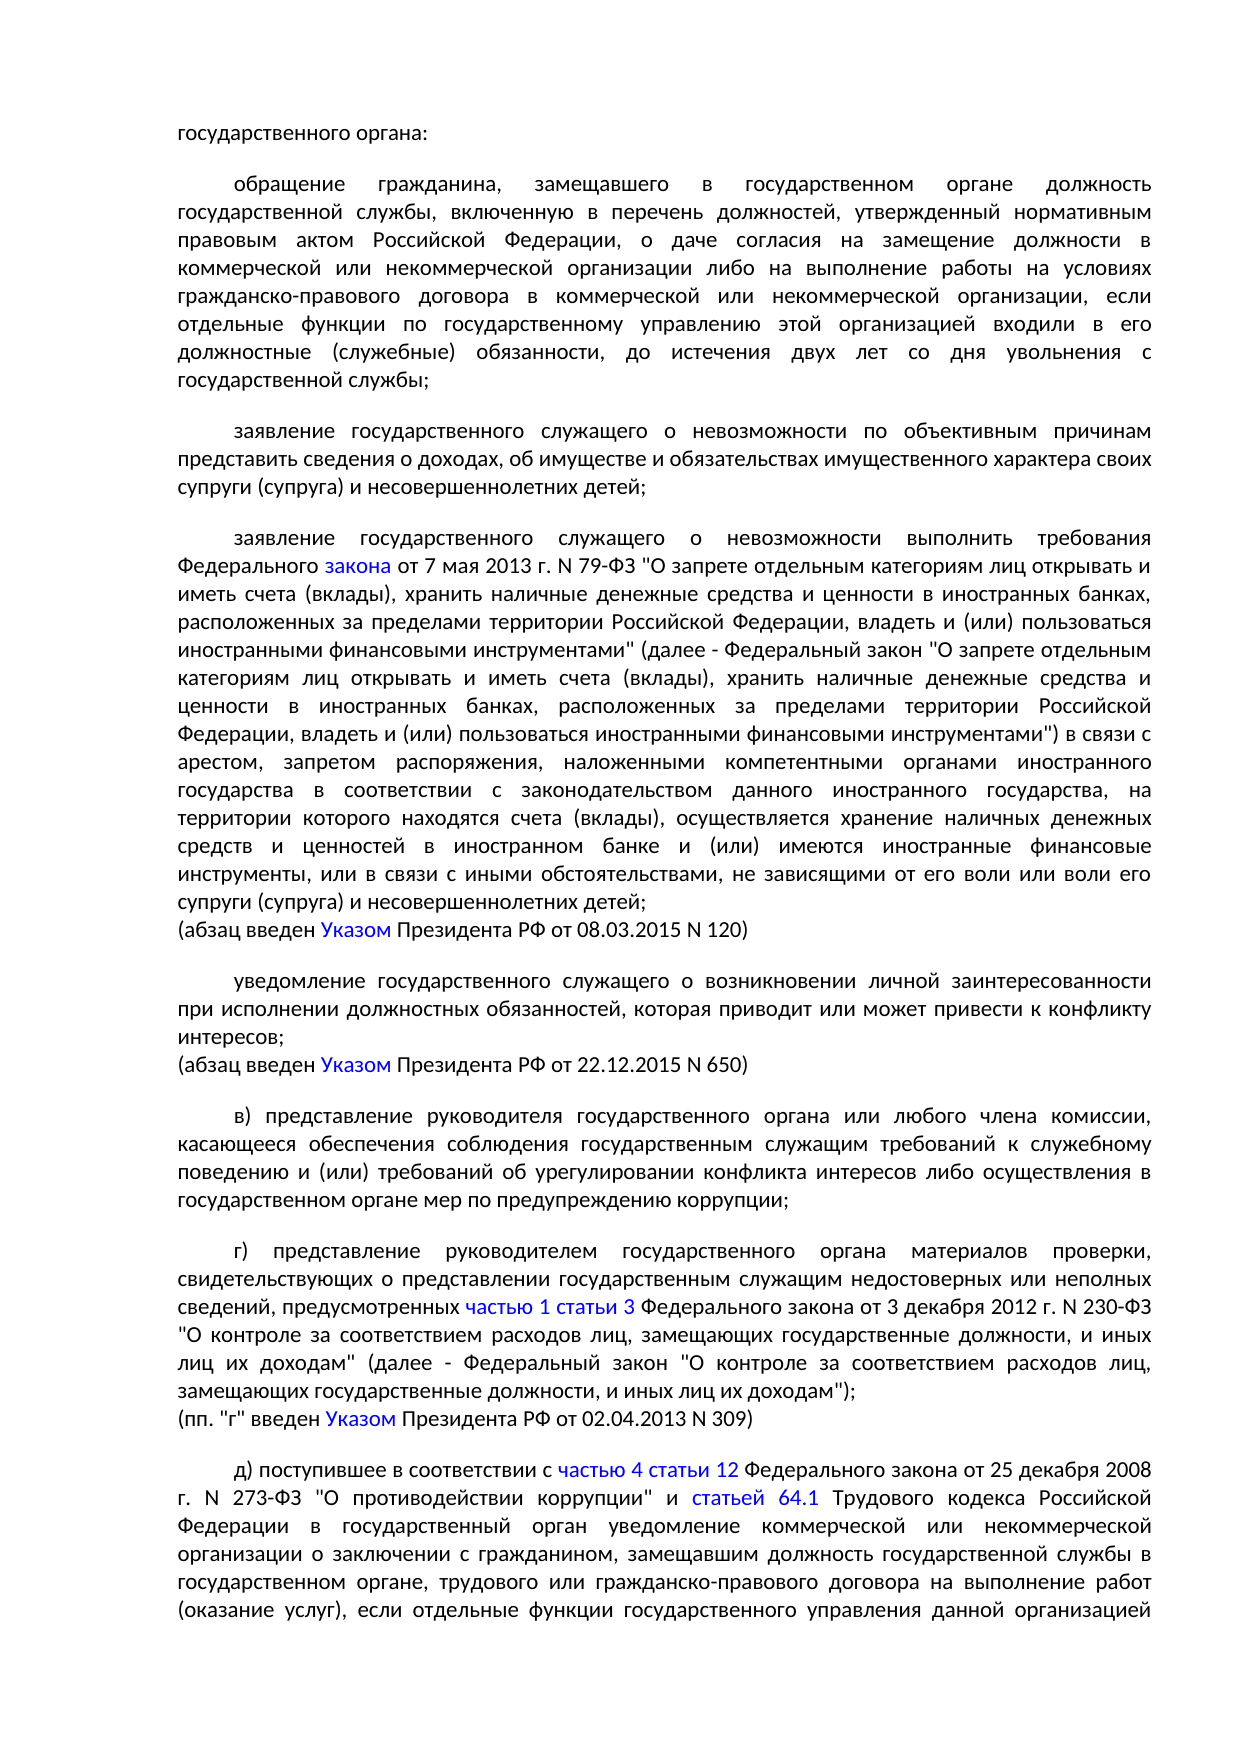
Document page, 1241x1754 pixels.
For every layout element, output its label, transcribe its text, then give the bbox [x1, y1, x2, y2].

text г) представление руководителем государственного органа материалов проверки, свидетельствующих о представлении государственным служащим недостоверных или неполных сведений, предусмотренных частью 1 статьи 3 Федерального закона от 3 декабря 2012 г. N 230-ФЗ "О контроле за соответствием расходов лиц, замещающих государственные должности, и иных лиц их доходам" (далее - Федеральный закон "О контроле за соответствием расходов лиц, замещающих государственные должности, и иных лиц их доходам"); [177, 1236, 1152, 1404]
text (абзац введен Указом Президента РФ от 08.03.2015 N 120) [177, 915, 1152, 943]
text (пп. "г" введен Указом Президента РФ от 02.04.2013 N 309) [177, 1404, 1152, 1432]
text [177, 1455, 1152, 1623]
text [177, 118, 1152, 146]
text обращение гражданина, замещавшего в государственном органе должность государственной службы, включенную в перечень должностей, утвержденный нормативным правовым актом Российской Федерации, о даче согласия на замещение должности в коммерческой или некоммерческой организации либо на выполнение работы на условиях гражданско-правового договора в коммерческой или некоммерческой организации, если отдельные функции по государственному управлению этой организацией входили в его должностные (служебные) обязанности, до истечения двух лет со дня увольнения с государственной службы; [177, 169, 1152, 393]
text в) представление руководителя государственного органа или любого члена комиссии, касающееся обеспечения соблюдения государственным служащим требований к служебному поведению и (или) требований об урегулировании конфликта интересов либо осуществления в государственном органе мер по предупреждению коррупции; [177, 1101, 1152, 1213]
text заявление государственного служащего о невозможности по объективным причинам представить сведения о доходах, об имуществе и обязательствах имущественного характера своих супруги (супруга) и несовершеннолетних детей; [177, 416, 1152, 500]
text заявление государственного служащего о невозможности выполнить требования Федерального закона от 7 мая 2013 г. N 79-ФЗ "О запрете отдельным категориям лиц открывать и иметь счета (вклады), хранить наличные денежные средства и ценности в иностранных банках, расположенных за пределами территории Российской Федерации, владеть и (или) пользоваться иностранными финансовыми инструментами" (далее - Федеральный закон "О запрете отдельным категориям лиц открывать и иметь счета (вклады), хранить наличные денежные средства и ценности в иностранных банках, расположенных за пределами территории Российской Федерации, владеть и (или) пользоваться иностранными финансовыми инструментами") в связи с арестом, запретом распоряжения, наложенными компетентными органами иностранного государства в соответствии с законодательством данного иностранного государства, на территории которого находятся счета (вклады), осуществляется хранение наличных денежных средств и ценностей в иностранном банке и (или) имеются иностранные финансовые инструменты, или в связи с иными обстоятельствами, не зависящими от его воли или воли его супруги (супруга) и несовершеннолетних детей; [177, 523, 1152, 915]
text уведомление государственного служащего о возникновении личной заинтересованности при исполнении должностных обязанностей, которая приводит или может привести к конфликту интересов; [177, 966, 1152, 1050]
text (абзац введен Указом Президента РФ от 22.12.2015 N 650) [177, 1050, 1152, 1078]
